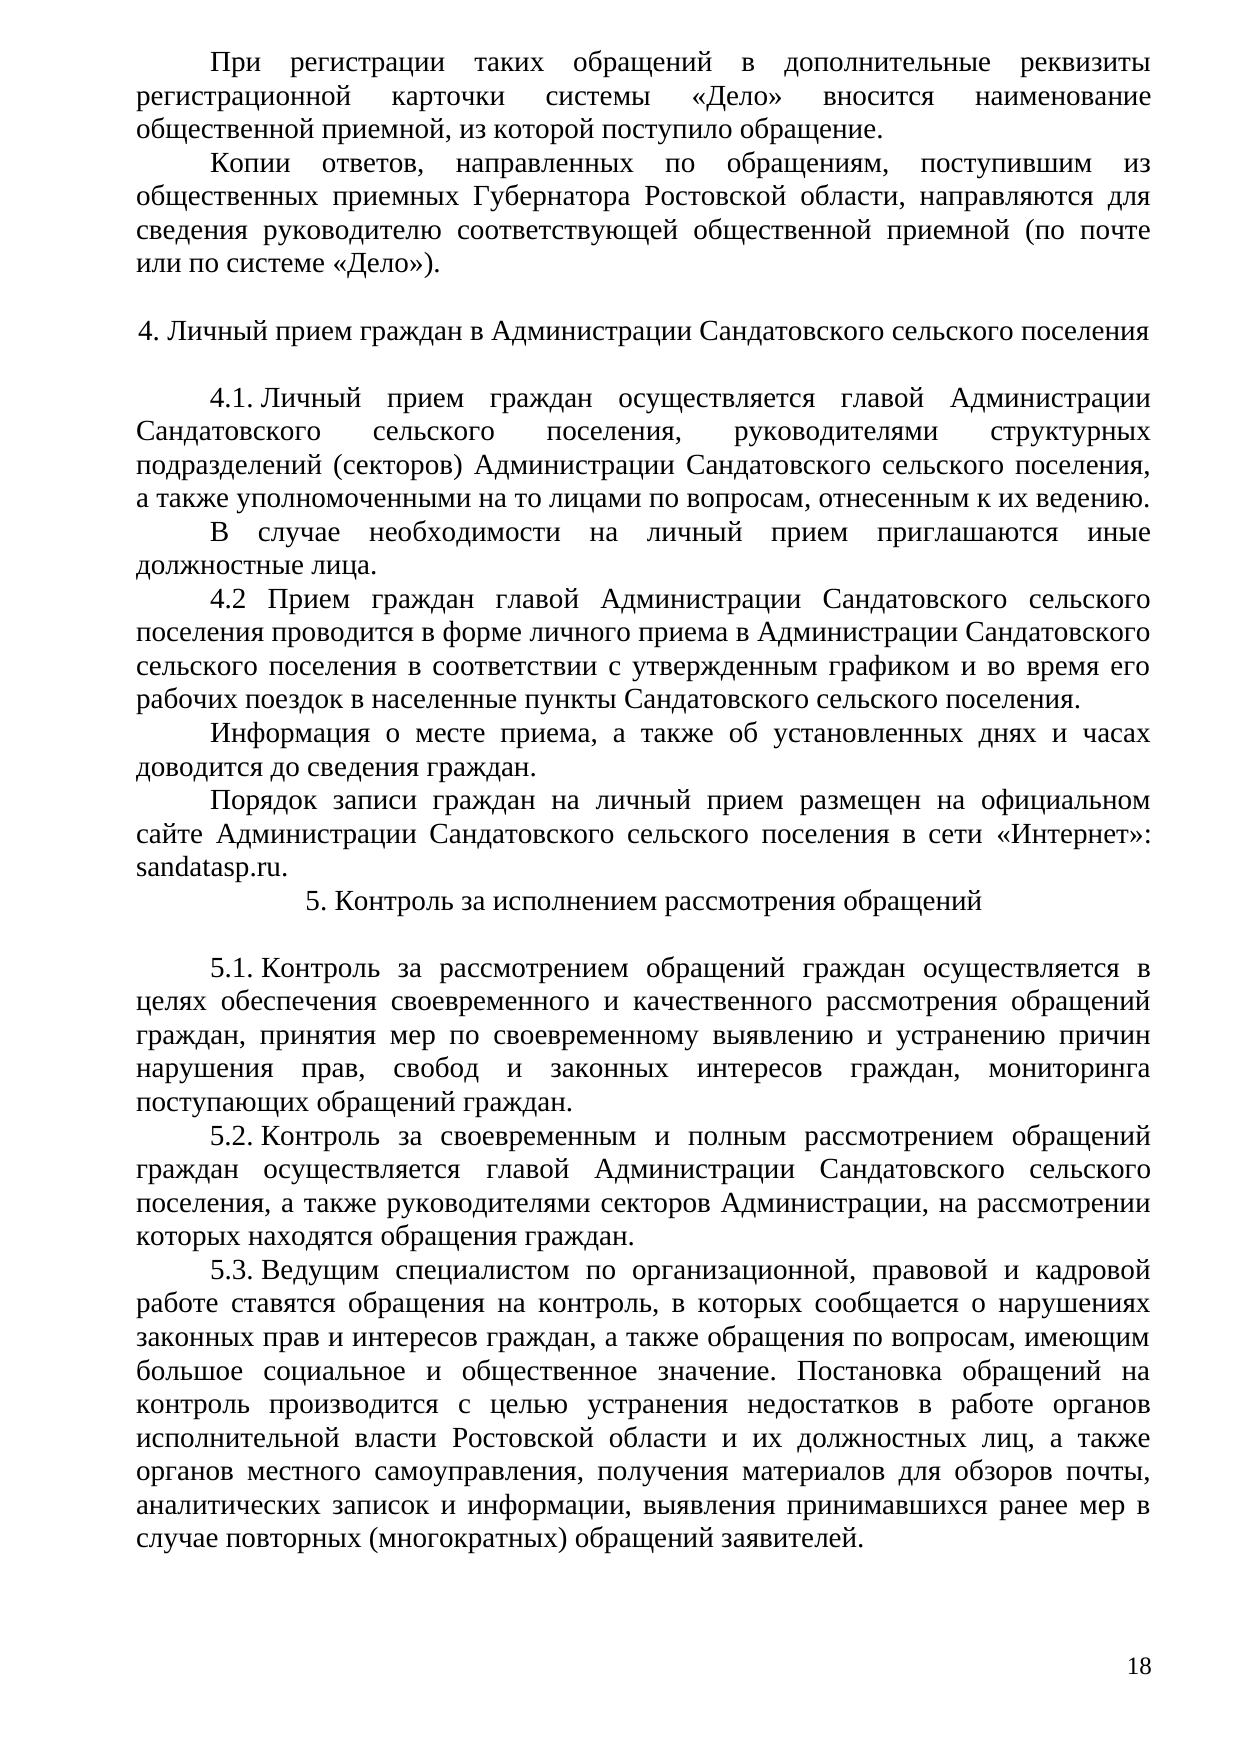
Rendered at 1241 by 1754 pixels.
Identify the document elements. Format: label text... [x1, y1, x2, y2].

text При регистрации таких обращений в дополнительные реквизиты регистрационной карточки системы «Дело» вносится наименование общественной приемной, из которой поступило обращение. [136, 44, 1152, 145]
text 5.3. Ведущим специалистом по организационной, правовой и кадровой работе ставятся обращения на контроль, в которых сообщается о нарушениях законных прав и интересов граждан, а также обращения по вопросам, имеющим большое социальное и общественное значение. Постановка обращений на контроль производится с целью устранения недостатков в работе органов исполнительной власти Ростовской области и их должностных лиц, а также органов местного самоуправления, получения материалов для обзоров почты, аналитических записок и информации, выявления принимавшихся ранее мер в случае повторных (многократных) обращений заявителей. [136, 1252, 1152, 1554]
text 5. Контроль за исполнением рассмотрения обращений [136, 883, 1152, 916]
text 5.1. Контроль за рассмотрением обращений граждан осуществляется в целях обеспечения своевременного и качественного рассмотрения обращений граждан, принятия мер по своевременному выявлению и устранению причин нарушения прав, свобод и законных интересов граждан, мониторинга поступающих обращений граждан. [136, 950, 1152, 1118]
text Информация о месте приема, а также об установленных днях и часах доводится до сведения граждан. [136, 715, 1152, 782]
text 5.2. Контроль за своевременным и полным рассмотрением обращений граждан осуществляется главой Администрации Сандатовского сельского поселения, а также руководителями секторов Администрации, на рассмотрении которых находятся обращения граждан. [136, 1118, 1152, 1252]
text Порядок записи граждан на личный прием размещен на официальном сайте Администрации Сандатовского сельского поселения в сети «Интернет»: sandatasp.ru. [136, 782, 1152, 883]
text 4. Личный прием граждан в Администрации Сандатовского сельского поселения [136, 313, 1152, 346]
text 4.1. Личный прием граждан осуществляется главой Администрации Сандатовского сельского поселения, руководителями структурных подразделений (секторов) Администрации Сандатовского сельского поселения, а также уполномоченными на то лицами по вопросам, отнесенным к их ведению. [136, 380, 1152, 514]
text В случае необходимости на личный прием приглашаются иные должностные лица. [136, 514, 1152, 581]
text 4.2 Прием граждан главой Администрации Сандатовского сельского поселения проводится в форме личного приема в Администрации Сандатовского сельского поселения в соответствии с утвержденным графиком и во время его рабочих поездок в населенные пункты Сандатовского сельского поселения. [136, 581, 1152, 715]
text Копии ответов, направленных по обращениям, поступившим из общественных приемных Губернатора Ростовской области, направляются для сведения руководителю соответствующей общественной приемной (по почте или по системе «Дело»). [136, 145, 1152, 279]
